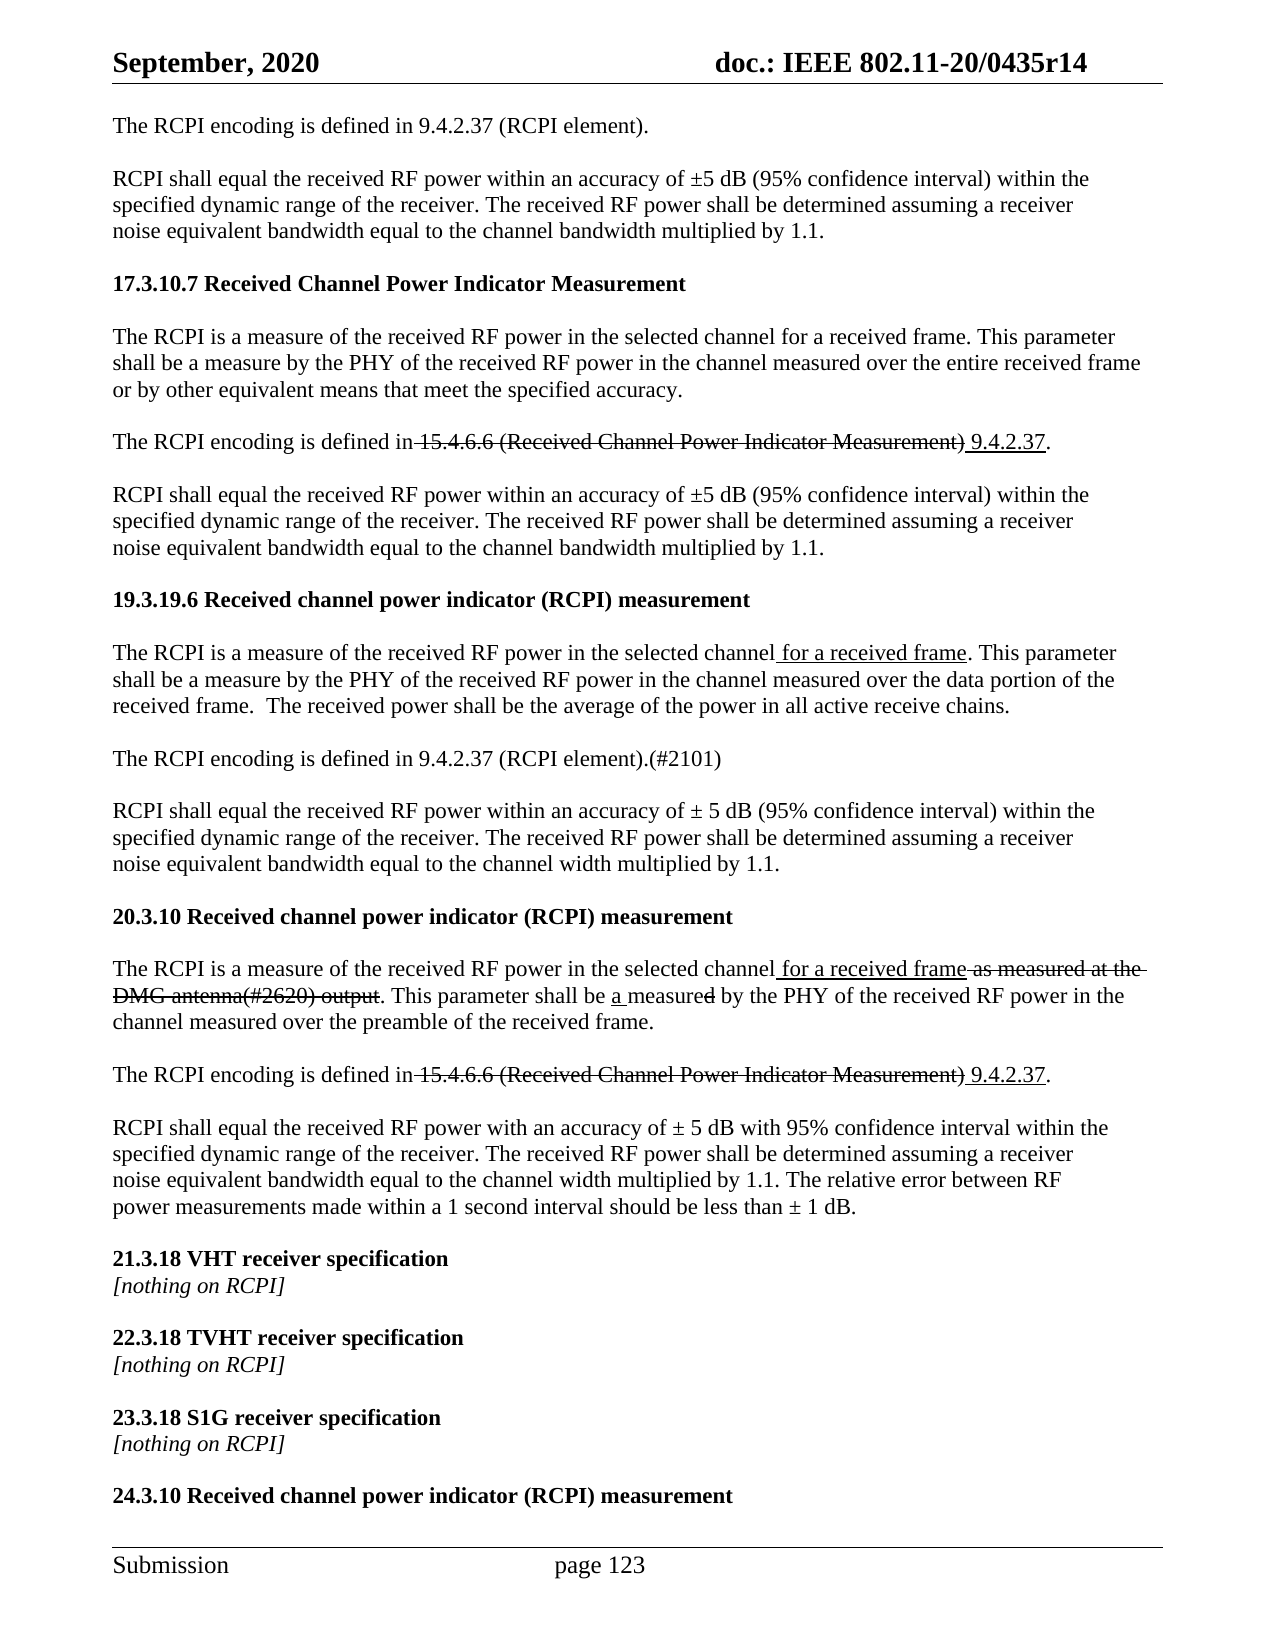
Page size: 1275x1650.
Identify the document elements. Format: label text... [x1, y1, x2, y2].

text power measurements made within a 1 second interval should be less than ± 1 dB. [112, 1193, 1163, 1219]
text RCPI shall equal the received RF power within an accuracy of ± 5 dB (95% confidence interval) within the [112, 797, 1163, 824]
text specified dynamic range of the receiver. The received RF power shall be determined assuming a receiver [112, 191, 1163, 218]
text 21.3.18 VHT receiver specification [112, 1245, 1163, 1272]
text The RCPI encoding is defined in 9.4.2.37 (RCPI element). [112, 112, 1163, 138]
text 22.3.18 TVHT receiver specification [112, 1324, 1163, 1351]
text The RCPI encoding is defined in 15.4.6.6 (Received Channel Power Indicator Measurement) 9.4.2.37. [112, 1061, 1163, 1087]
text [nothing on RCPI] [112, 1351, 1163, 1377]
text RCPI shall equal the received RF power with an accuracy of ± 5 dB with 95% confidence interval within the [112, 1114, 1163, 1140]
text 20.3.10 Received channel power indicator (RCPI) measurement [112, 903, 1163, 929]
text 24.3.10 Received channel power indicator (RCPI) measurement [112, 1483, 1163, 1509]
text specified dynamic range of the receiver. The received RF power shall be determined assuming a receiver [112, 824, 1163, 850]
text 17.3.10.7 Received Channel Power Indicator Measurement [112, 270, 1163, 297]
text 23.3.18 S1G receiver specification [112, 1403, 1163, 1430]
text The RCPI is a measure of the received RF power in the selected channel for a received frame. This parameter shall be a measure by the PHY of the received RF power in the channel measured over the data portion of the received frame. The received power shall be the average of the power in all active receive chains. [112, 639, 1163, 718]
text specified dynamic range of the receiver. The received RF power shall be determined assuming a receiver [112, 1140, 1163, 1166]
text [nothing on RCPI] [112, 1430, 1163, 1456]
text [nothing on RCPI] [112, 1272, 1163, 1298]
text RCPI shall equal the received RF power within an accuracy of ±5 dB (95% confidence interval) within the [112, 481, 1163, 507]
text noise equivalent bandwidth equal to the channel bandwidth multiplied by 1.1. [112, 534, 1163, 560]
text noise equivalent bandwidth equal to the channel width multiplied by 1.1. [112, 850, 1163, 876]
text The RCPI encoding is defined in 15.4.6.6 (Received Channel Power Indicator Measurement) 9.4.2.37. [112, 428, 1163, 455]
text noise equivalent bandwidth equal to the channel width multiplied by 1.1. The relative error between RF [112, 1166, 1163, 1193]
text noise equivalent bandwidth equal to the channel bandwidth multiplied by 1.1. [112, 218, 1163, 244]
text RCPI shall equal the received RF power within an accuracy of ±5 dB (95% confidence interval) within the [112, 165, 1163, 191]
text specified dynamic range of the receiver. The received RF power shall be determined assuming a receiver [112, 507, 1163, 534]
text The RCPI encoding is defined in 9.4.2.37 (RCPI element).(#2101) [112, 745, 1163, 771]
text 19.3.19.6 Received channel power indicator (RCPI) measurement [112, 587, 1163, 613]
text The RCPI is a measure of the received RF power in the selected channel for a received frame as measured at the DMG antenna(#2620) output. This parameter shall be a measured by the PHY of the received RF power in the channel measured over the preamble of the received frame. [112, 956, 1163, 1034]
